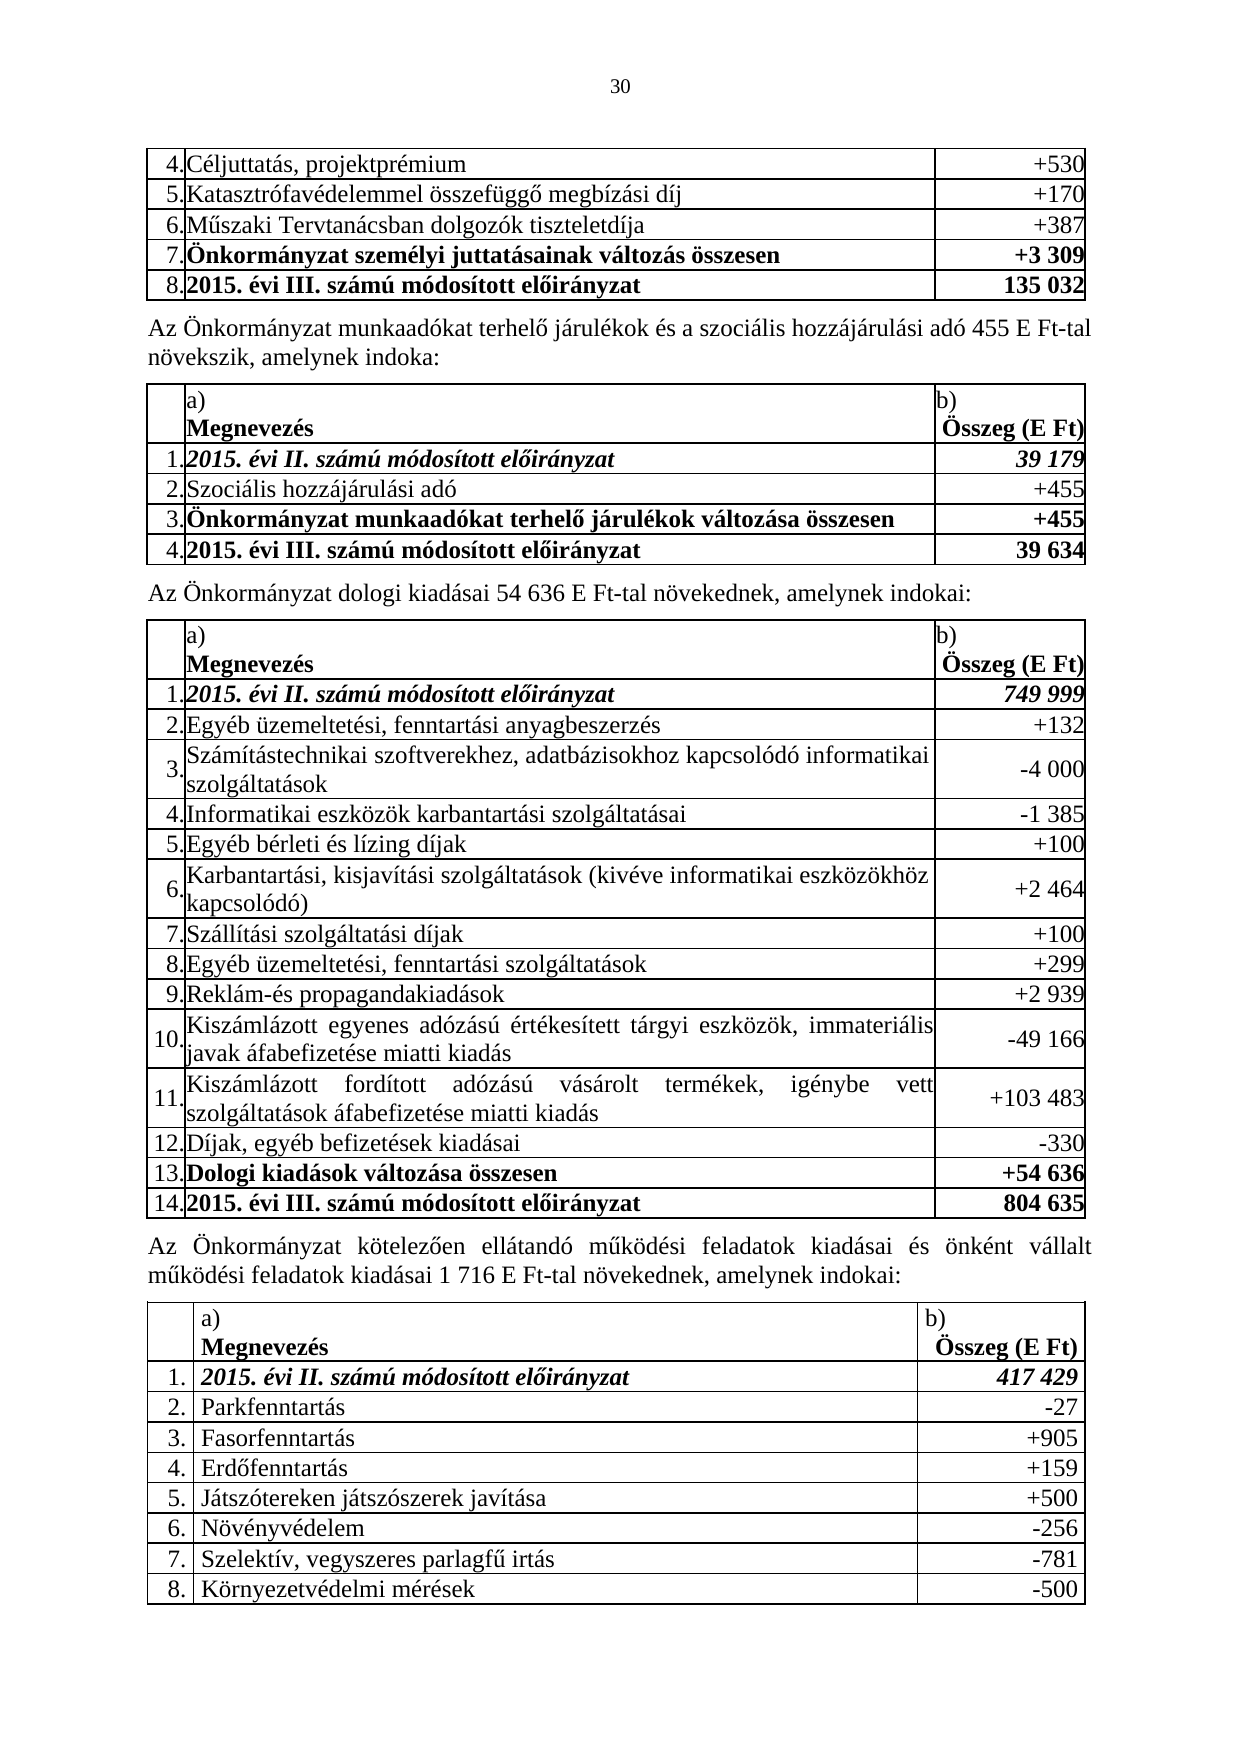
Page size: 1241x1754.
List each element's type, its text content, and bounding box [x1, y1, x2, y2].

table_cell 4. [148, 1453, 193, 1482]
table_cell 3. [148, 505, 184, 533]
table_cell 4. [148, 799, 184, 828]
table_cell +530 [936, 149, 1084, 178]
table_cell Játszótereken játszószerek javítása [194, 1483, 917, 1512]
table_cell Katasztrófavédelemmel összefüggő megbízási díj [186, 180, 934, 208]
table_cell 4. [148, 535, 184, 563]
table_cell Fasorfenntartás [194, 1423, 917, 1451]
table_cell +100 [936, 919, 1084, 948]
table_cell 2015. évi II. számú módosított előirányzat [194, 1362, 917, 1391]
table_cell +54 636 [936, 1158, 1084, 1187]
table_cell 10. [148, 1010, 184, 1067]
table_cell 2015. évi II. számú módosított előirányzat [186, 444, 934, 473]
table_cell Önkormányzat személyi juttatásainak változás összesen [186, 240, 934, 269]
table_cell -49 166 [936, 1010, 1084, 1067]
table_cell Reklám-és propagandakiadások [186, 980, 934, 1008]
table_cell 1. [148, 444, 184, 473]
table_cell Szociális hozzájárulási adó [186, 474, 934, 503]
table_cell Egyéb üzemeltetési, fenntartási szolgáltatások [186, 949, 934, 978]
table_cell 1. [148, 1362, 193, 1391]
table_cell +103 483 [936, 1069, 1084, 1126]
table_cell 9. [148, 980, 184, 1008]
table_header b) Összeg (E Ft) [918, 1303, 1084, 1360]
table_cell Környezetvédelmi mérések [194, 1574, 917, 1603]
table_cell 4. [148, 149, 184, 178]
table_cell +100 [936, 830, 1084, 858]
table_cell 8. [148, 271, 184, 299]
table_cell 417 429 [918, 1362, 1084, 1391]
table_cell -330 [936, 1128, 1084, 1157]
table_cell +2 939 [936, 980, 1084, 1008]
table_cell 7. [148, 240, 184, 269]
table_cell 2015. évi III. számú módosított előirányzat [186, 1189, 934, 1217]
table_cell 13. [148, 1158, 184, 1187]
table_cell 3. [148, 740, 184, 798]
table_cell Dologi kiadások változása összesen [186, 1158, 934, 1187]
table_cell Erdőfenntartás [194, 1453, 917, 1482]
table_header b) Összeg (E Ft) [936, 621, 1084, 678]
text Az Önkormányzat dologi kiadásai 54 636 E Ft-tal növekednek, amelynek indokai: [148, 578, 1093, 606]
table_cell 135 032 [936, 271, 1084, 299]
table_cell +159 [918, 1453, 1084, 1482]
table_cell 2. [148, 1392, 193, 1421]
table_cell 3. [148, 1423, 193, 1451]
table_cell 2015. évi II. számú módosított előirányzat [186, 680, 934, 708]
table_cell Műszaki Tervtanácsban dolgozók tiszteletdíja [186, 210, 934, 238]
table_cell 2. [148, 710, 184, 738]
table_cell +905 [918, 1423, 1084, 1451]
table_cell 2015. évi III. számú módosított előirányzat [186, 535, 934, 563]
table_cell 2015. évi III. számú módosított előirányzat [186, 271, 934, 299]
table_cell Számítástechnikai szoftverekhez, adatbázisokhoz kapcsolódó informatikai szolgáltatások [186, 740, 934, 798]
table_cell 11. [148, 1069, 184, 1126]
table_cell +455 [936, 505, 1084, 533]
table_cell Egyéb üzemeltetési, fenntartási anyagbeszerzés [186, 710, 934, 738]
table_header a) Megnevezés [194, 1303, 917, 1360]
table_cell 8. [148, 949, 184, 978]
table_cell 6. [148, 1514, 193, 1542]
table_cell Szelektív, vegyszeres parlagfű irtás [194, 1544, 917, 1573]
table_cell 7. [148, 1544, 193, 1573]
table_cell +132 [936, 710, 1084, 738]
table_header a) Megnevezés [186, 385, 934, 442]
text Az Önkormányzat kötelezően ellátandó működési feladatok kiadásai és önként vállalt működési feladatok kiadásai 1 716 E Ft-tal növekednek, amelynek indokai: [148, 1231, 1093, 1289]
table_header [148, 385, 184, 442]
table_cell Karbantartási, kisjavítási szolgáltatások (kivéve informatikai eszközökhöz kapcsolódó) [186, 860, 934, 917]
table_cell +2 464 [936, 860, 1084, 917]
table_cell 39 179 [936, 444, 1084, 473]
table_cell Parkfenntartás [194, 1392, 917, 1421]
table_cell Kiszámlázott fordított adózású vásárolt termékek, igénybe vett szolgáltatások áfabefizetése miatti kiadás [186, 1069, 934, 1126]
table_cell +387 [936, 210, 1084, 238]
table_cell -500 [918, 1574, 1084, 1603]
table_cell +455 [936, 474, 1084, 503]
table_cell 6. [148, 210, 184, 238]
table_cell 749 999 [936, 680, 1084, 708]
table_cell Díjak, egyéb befizetések kiadásai [186, 1128, 934, 1157]
table_header a) Megnevezés [186, 621, 934, 678]
table_cell +500 [918, 1483, 1084, 1512]
table_cell Szállítási szolgáltatási díjak [186, 919, 934, 948]
table_cell Céljuttatás, projektprémium [186, 149, 934, 178]
table_cell Informatikai eszközök karbantartási szolgáltatásai [186, 799, 934, 828]
table_cell 7. [148, 919, 184, 948]
table_cell 5. [148, 180, 184, 208]
table_cell Növényvédelem [194, 1514, 917, 1542]
table_header [148, 1303, 193, 1360]
table_cell Kiszámlázott egyenes adózású értékesített tárgyi eszközök, immateriális javak áfabefizetése miatti kiadás [186, 1010, 934, 1067]
table_cell 5. [148, 1483, 193, 1512]
table_cell 804 635 [936, 1189, 1084, 1217]
table_cell Egyéb bérleti és lízing díjak [186, 830, 934, 858]
table_cell +170 [936, 180, 1084, 208]
table_cell 14. [148, 1189, 184, 1217]
table_cell 6. [148, 860, 184, 917]
table_cell 39 634 [936, 535, 1084, 563]
table_header b) Összeg (E Ft) [936, 385, 1084, 442]
table_cell 8. [148, 1574, 193, 1603]
table_cell -1 385 [936, 799, 1084, 828]
table_cell 1. [148, 680, 184, 708]
text Az Önkormányzat munkaadókat terhelő járulékok és a szociális hozzájárulási adó 455 E Ft-tal növekszik, amelynek indoka: [148, 313, 1093, 371]
table_cell -27 [918, 1392, 1084, 1421]
table_cell +299 [936, 949, 1084, 978]
table_cell 2. [148, 474, 184, 503]
table_cell -781 [918, 1544, 1084, 1573]
table_cell -256 [918, 1514, 1084, 1542]
table_cell Önkormányzat munkaadókat terhelő járulékok változása összesen [186, 505, 934, 533]
table_cell 12. [148, 1128, 184, 1157]
table_cell -4 000 [936, 740, 1084, 798]
table_header [148, 621, 184, 678]
table_cell 5. [148, 830, 184, 858]
table_cell +3 309 [936, 240, 1084, 269]
